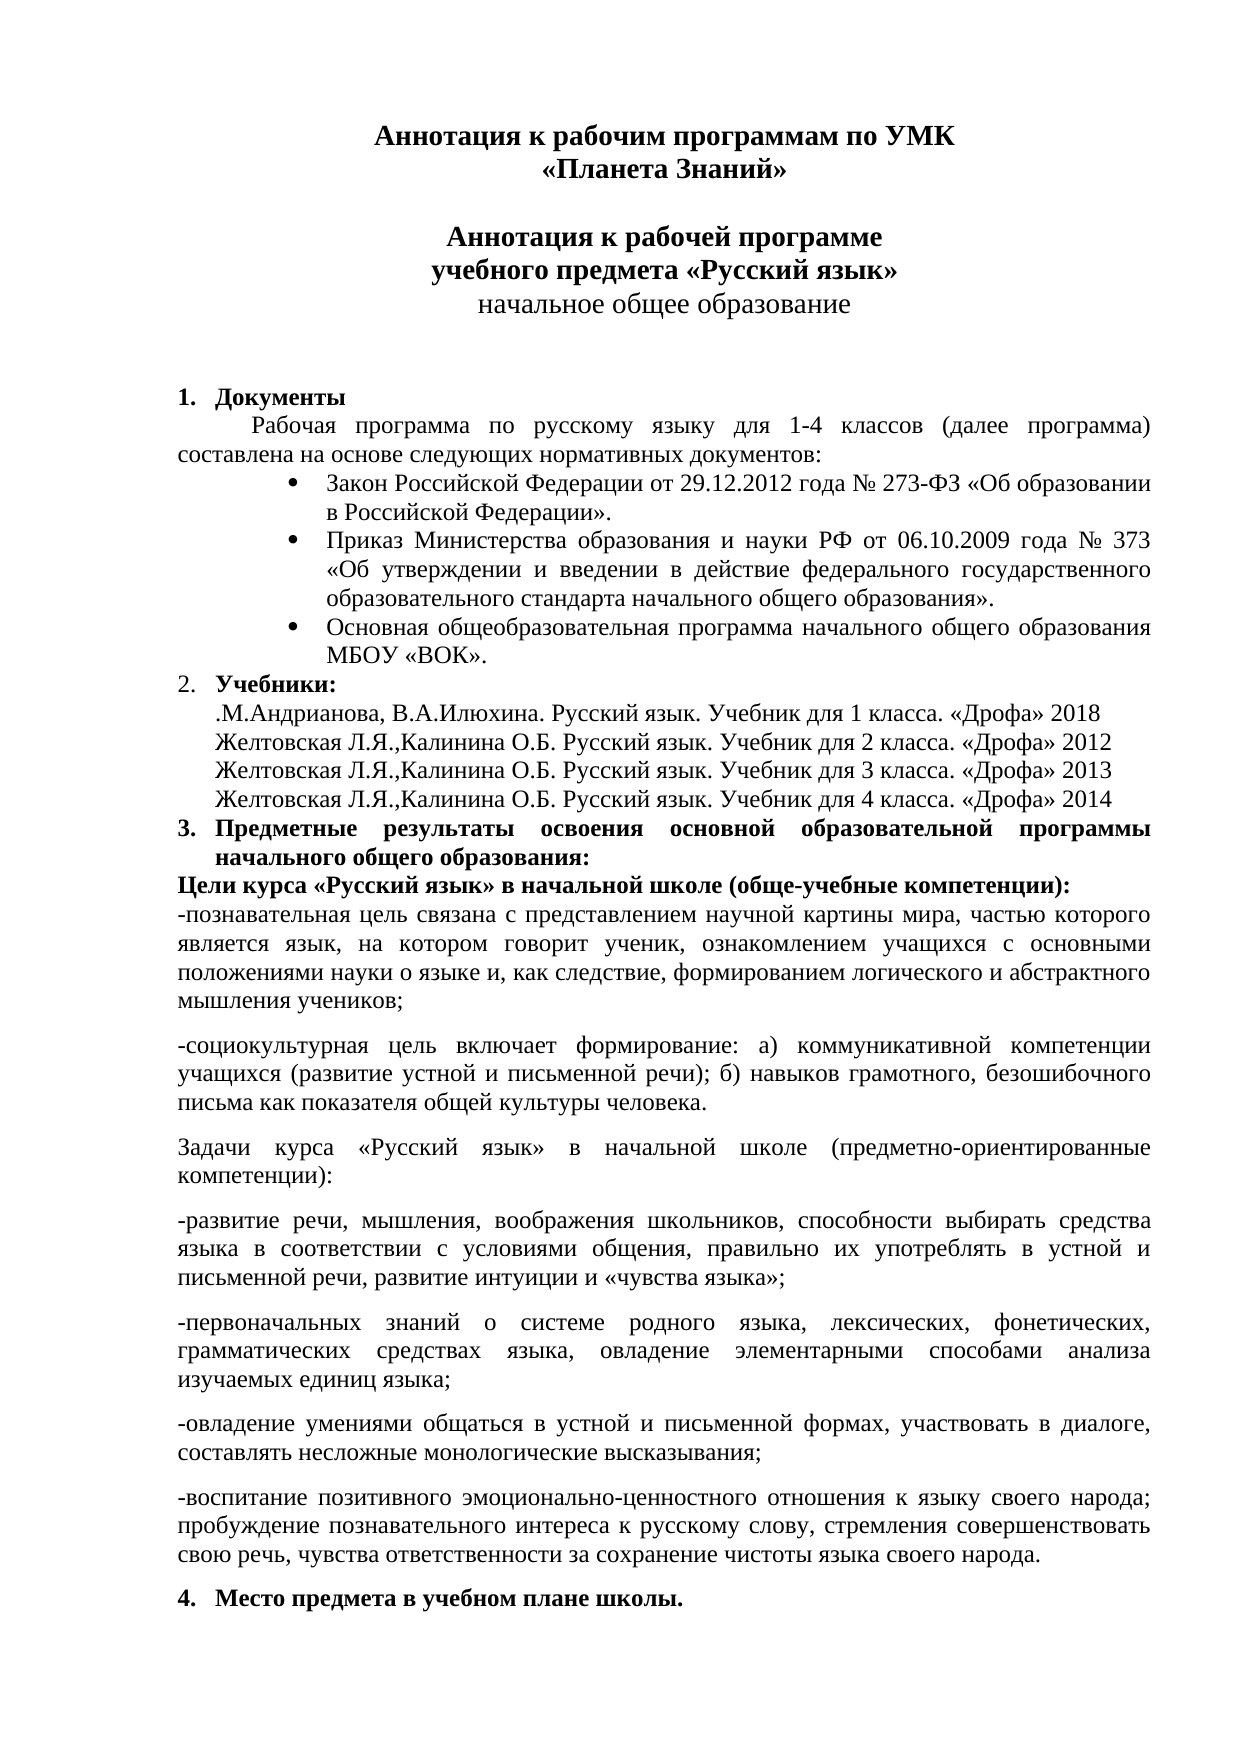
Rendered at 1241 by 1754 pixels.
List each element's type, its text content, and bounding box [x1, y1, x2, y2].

list Желтовская Л.Я.,Калинина О.Б. Русский язык. Учебник для 3 класса. «Дрофа» 2013 [215, 755, 1152, 784]
list Приказ Министерства образования и науки РФ от 06.10.2009 года № 373 «Об утверждении и введении в действие федерального государственного образовательного стандарта начального общего образования». [288, 525, 1152, 612]
list Документы [177, 382, 1152, 410]
list Желтовская Л.Я.,Калинина О.Б. Русский язык. Учебник для 4 класса. «Дрофа» 2014 [215, 784, 1152, 813]
list Закон Российской Федерации от 29.12.2012 года № 273-ФЗ «Об образовании в Российской Федерации». [288, 468, 1152, 525]
text -социокультурная цель включает формирование: а) коммуникативной компетенции учащихся (развитие устной и письменной речи); б) навыков грамотного, безошибочного письма как показателя общей культуры человека. [177, 1030, 1152, 1116]
list Учебники: [177, 669, 1152, 698]
text Аннотация к рабочей программе [177, 219, 1152, 252]
text начальное общее образование [177, 286, 1152, 319]
list Желтовская Л.Я.,Калинина О.Б. Русский язык. Учебник для 2 класса. «Дрофа» 2012 [215, 727, 1152, 755]
text -развитие речи, мышления, воображения школьников, способности выбирать средства языка в соответствии с условиями общения, правильно их употреблять в устной и письменной речи, развитие интуиции и «чувства языка»; [177, 1205, 1152, 1291]
text -познавательная цель связана с представлением научной картины мира, частью которого является язык, на котором говорит ученик, ознакомлением учащихся с основными положениями науки о языке и, как следствие, формированием логического и абстрактного мышления учеников; [177, 899, 1152, 1014]
list Основная общеобразовательная программа начального общего образования МБОУ «ВОК». [288, 612, 1152, 669]
list .М.Андрианова, В.А.Илюхина. Русский язык. Учебник для 1 класса. «Дрофа» 2018 [215, 698, 1152, 727]
text Задачи курса «Русский язык» в начальной школе (предметно-ориентированные компетенции): [177, 1132, 1152, 1189]
text «Планета Знаний» [177, 152, 1152, 185]
text учебного предмета «Русский язык» [177, 252, 1152, 286]
text Цели курса «Русский язык» в начальной школе (обще-учебные компетенции): [177, 870, 1152, 899]
text Рабочая программа по русскому языку для 1-4 классов (далее программа) составлена на основе следующих нормативных документов: [177, 410, 1152, 468]
text -первоначальных знаний о системе родного языка, лексических, фонетических, грамматических средствах языка, овладение элементарными способами анализа изучаемых единиц языка; [177, 1307, 1152, 1393]
list Предметные результаты освоения основной образовательной программы начального общего образования: [177, 813, 1152, 870]
text Аннотация к рабочим программам по УМК [177, 118, 1152, 152]
text -овладение умениями общаться в устной и письменной формах, участвовать в диалоге, составлять несложные монологические высказывания; [177, 1408, 1152, 1466]
text -воспитание позитивного эмоционально-ценностного отношения к языку своего народа; пробуждение познавательного интереса к русскому слову, стремления совершенствовать свою речь, чувства ответственности за сохранение чистоты языка своего народа. [177, 1482, 1152, 1568]
list Место предмета в учебном плане школы. [177, 1583, 1152, 1612]
